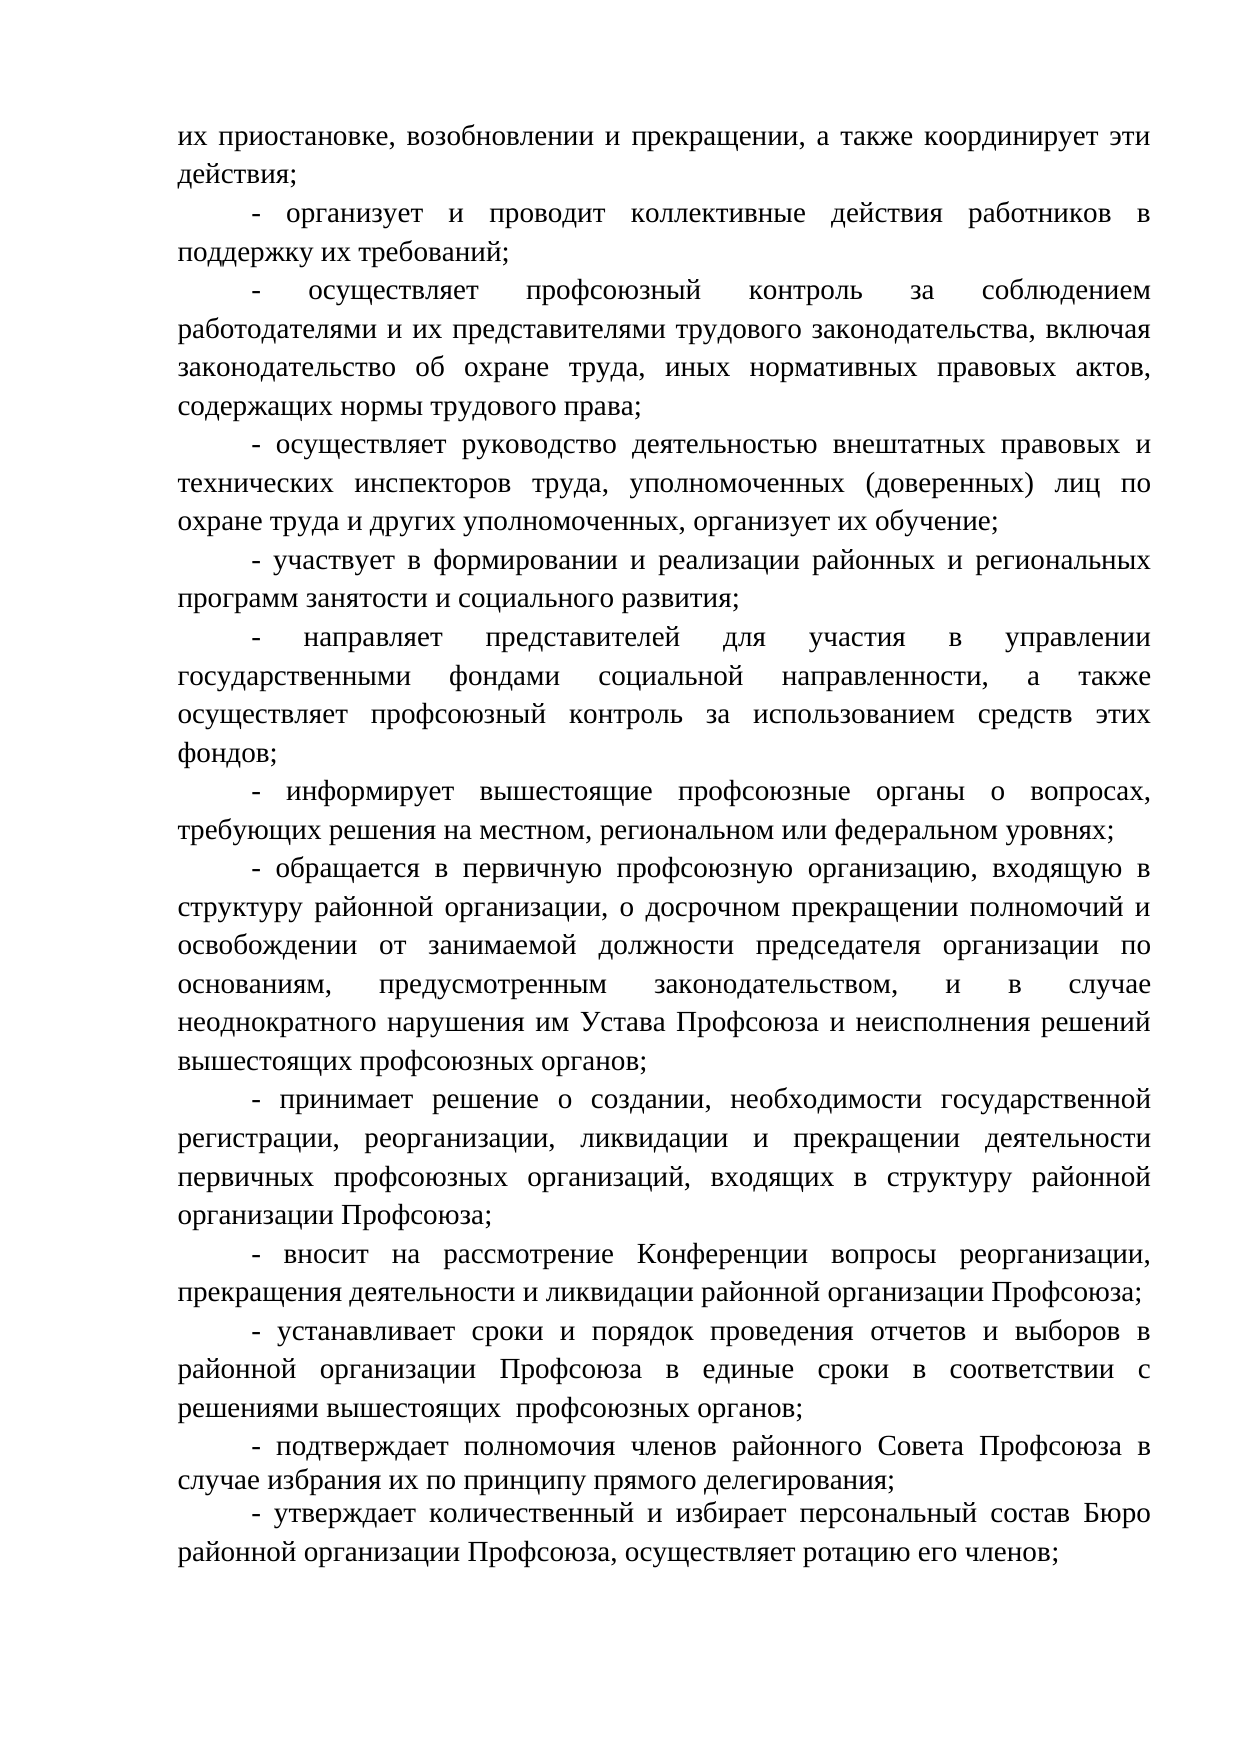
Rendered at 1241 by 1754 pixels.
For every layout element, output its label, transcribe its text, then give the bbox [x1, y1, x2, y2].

text - устанавливает сроки и порядок проведения отчетов и выборов в районной организации Профсоюза в единые сроки в соответствии с решениями вышестоящих профсоюзных органов; [177, 1313, 1152, 1423]
text - вносит на рассмотрение Конференции вопросы реорганизации, прекращения деятельности и ликвидации районной организации Профсоюза; [177, 1236, 1152, 1308]
text - организует и проводит коллективные действия работников в поддержку их требований; [177, 195, 1152, 267]
text - подтверждает полномочия членов районного Совета Профсоюза в случае избрания их по принципу прямого делегирования; [177, 1428, 1152, 1496]
text - осуществляет профсоюзный контроль за соблюдением работодателями и их представителями трудового законодательства, включая законодательство об охране труда, иных нормативных правовых актов, содержащих нормы трудового права; [177, 272, 1152, 421]
text - осуществляет руководство деятельностью внештатных правовых и технических инспекторов труда, уполномоченных (доверенных) лиц по охране труда и других уполномоченных, организует их обучение; [177, 426, 1152, 537]
text - информирует вышестоящие профсоюзные органы о вопросах, требующих решения на местном, региональном или федеральном уровнях; [177, 773, 1152, 845]
text - принимает решение о создании, необходимости государственной регистрации, реорганизации, ликвидации и прекращении деятельности первичных профсоюзных организаций, входящих в структуру районной организации Профсоюза; [177, 1082, 1152, 1231]
text - участвует в формировании и реализации районных и региональных программ занятости и социального развития; [177, 542, 1152, 614]
text - направляет представителей для участия в управлении государственными фондами социальной направленности, а также осуществляет профсоюзный контроль за использованием средств этих фондов; [177, 619, 1152, 768]
text - обращается в первичную профсоюзную организацию, входящую в структуру районной организации, о досрочном прекращении полномочий и освобождении от занимаемой должности председателя организации по основаниям, предусмотренным законодательством, и в случае неоднократного нарушения им Устава Профсоюза и неисполнения решений вышестоящих профсоюзных органов; [177, 850, 1152, 1077]
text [177, 118, 1152, 190]
text - утверждает количественный и избирает персональный состав Бюро районной организации Профсоюза, осуществляет ротацию его членов; [177, 1496, 1152, 1568]
